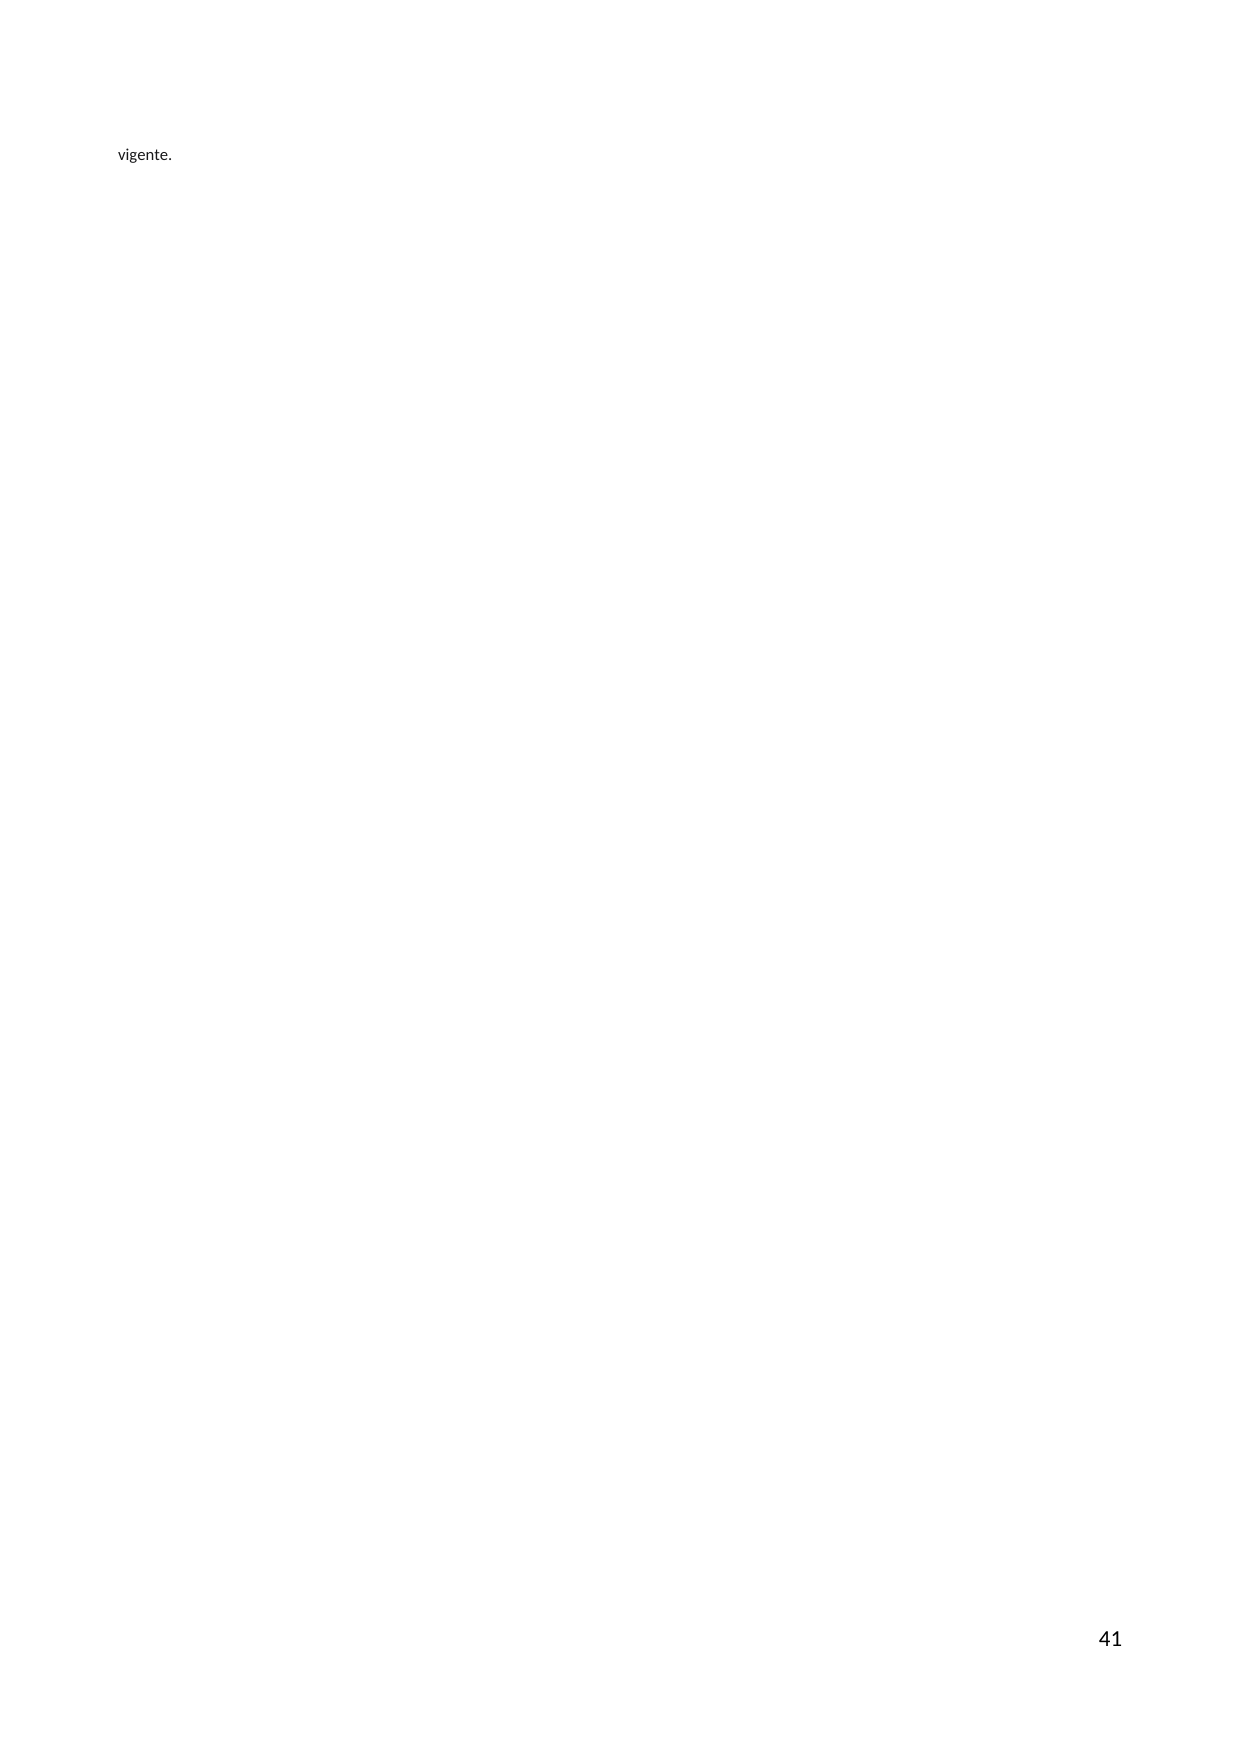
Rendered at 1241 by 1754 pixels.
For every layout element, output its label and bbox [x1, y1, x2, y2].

list [118, 144, 1123, 164]
